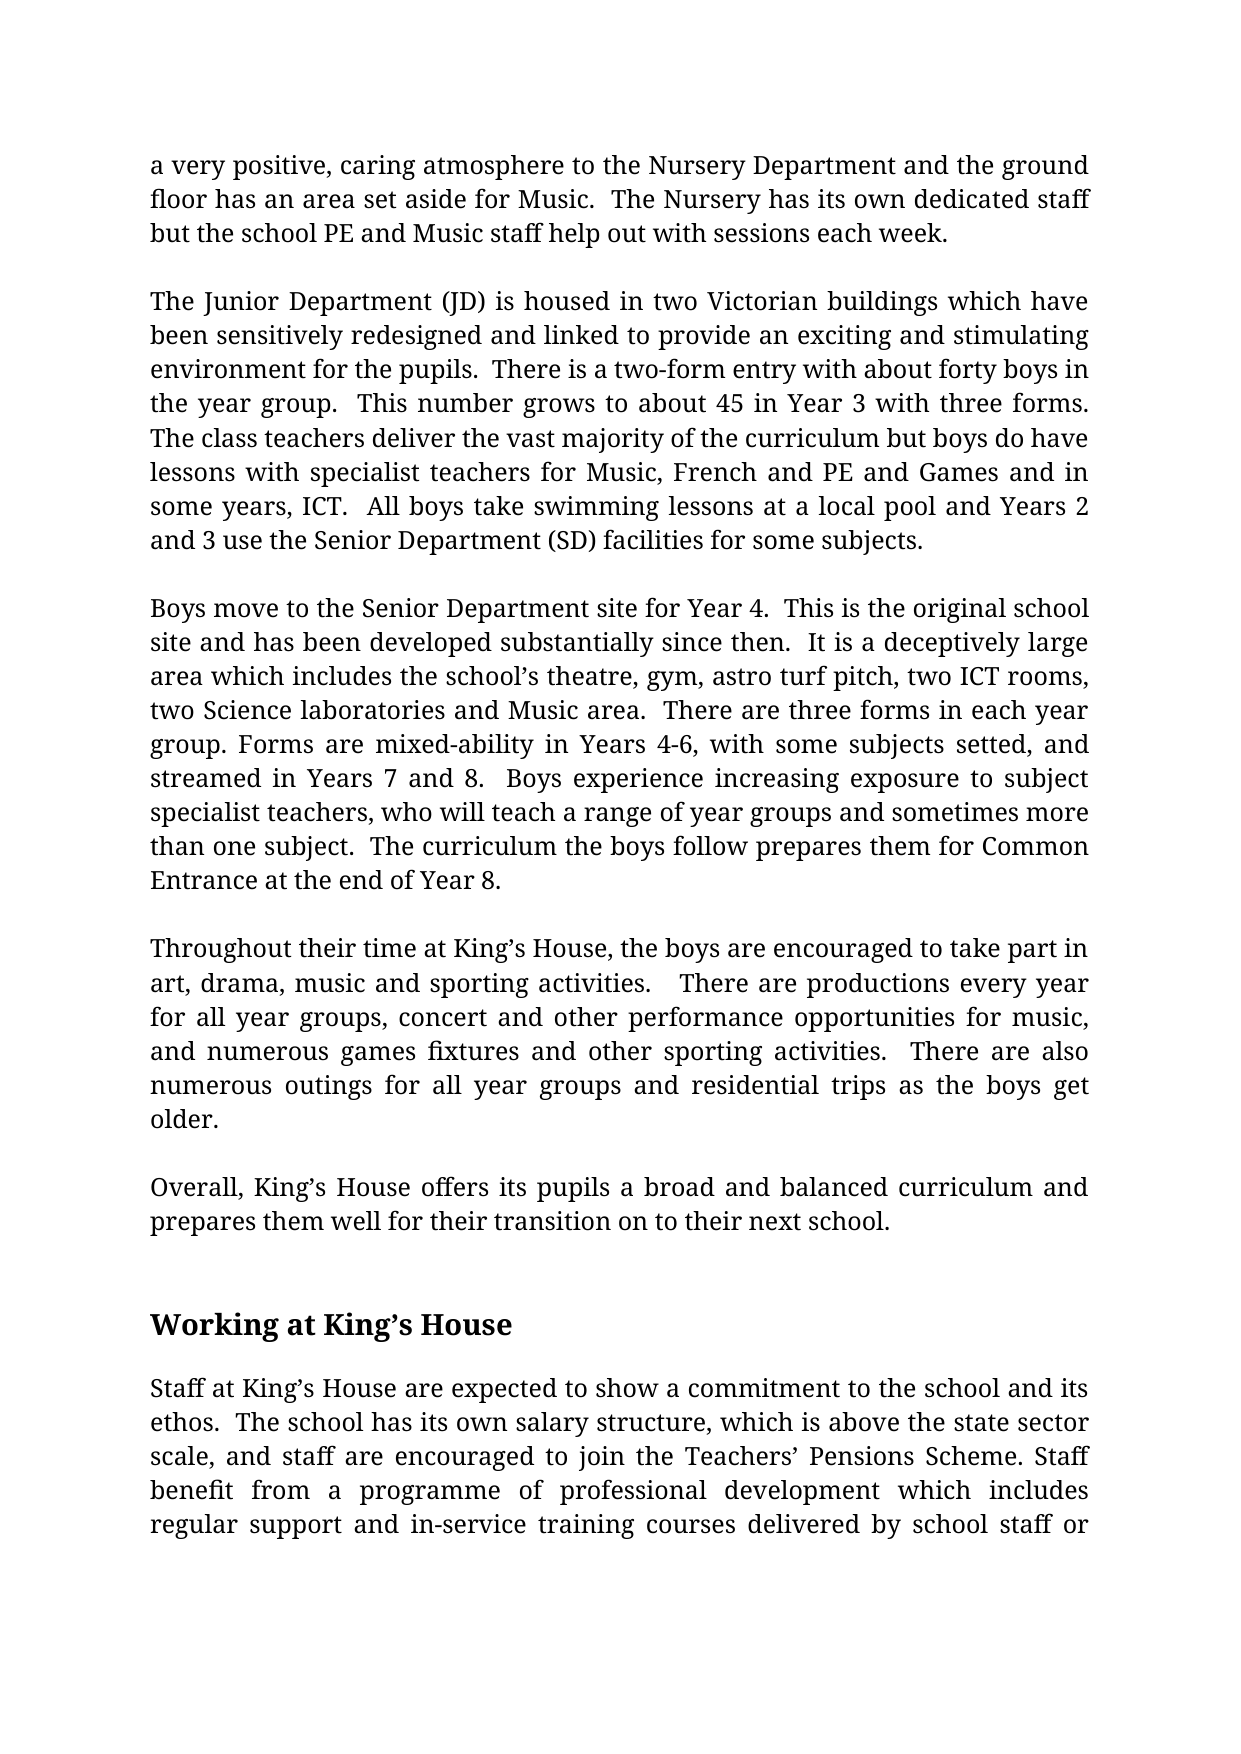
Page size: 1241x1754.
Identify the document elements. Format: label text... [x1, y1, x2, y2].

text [150, 1371, 1090, 1541]
text Working at King’s House [150, 1304, 1090, 1344]
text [150, 148, 1090, 250]
text The Junior Department (JD) is housed in two Victorian buildings which have been sensitively redesigned and linked to provide an exciting and stimulating environment for the pupils. There is a two-form entry with about forty boys in the year group. This number grows to about 45 in Year 3 with three forms. The class teachers deliver the vast majority of the curriculum but boys do have lessons with specialist teachers for Music, French and PE and Games and in some years, ICT. All boys take swimming lessons at a local pool and Years 2 and 3 use the Senior Department (SD) facilities for some subjects. [150, 284, 1090, 556]
text Throughout their time at King’s House, the boys are encouraged to take part in art, drama, music and sporting activities. There are productions every year for all year groups, concert and other performance opportunities for music, and numerous games fixtures and other sporting activities. There are also numerous outings for all year groups and residential trips as the boys get older. [150, 931, 1090, 1136]
text Boys move to the Senior Department site for Year 4. This is the original school site and has been developed substantially since then. It is a deceptively large area which includes the school’s theatre, gym, astro turf pitch, two ICT rooms, two Science laboratories and Music area. There are three forms in each year group. Forms are mixed-ability in Years 4-6, with some subjects setted, and streamed in Years 7 and 8. Boys experience increasing exposure to subject specialist teachers, who will teach a range of year groups and sometimes more than one subject. The curriculum the boys follow prepares them for Common Entrance at the end of Year 8. [150, 591, 1090, 897]
text Overall, King’s House offers its pupils a broad and balanced curriculum and prepares them well for their transition on to their next school. [150, 1169, 1090, 1238]
